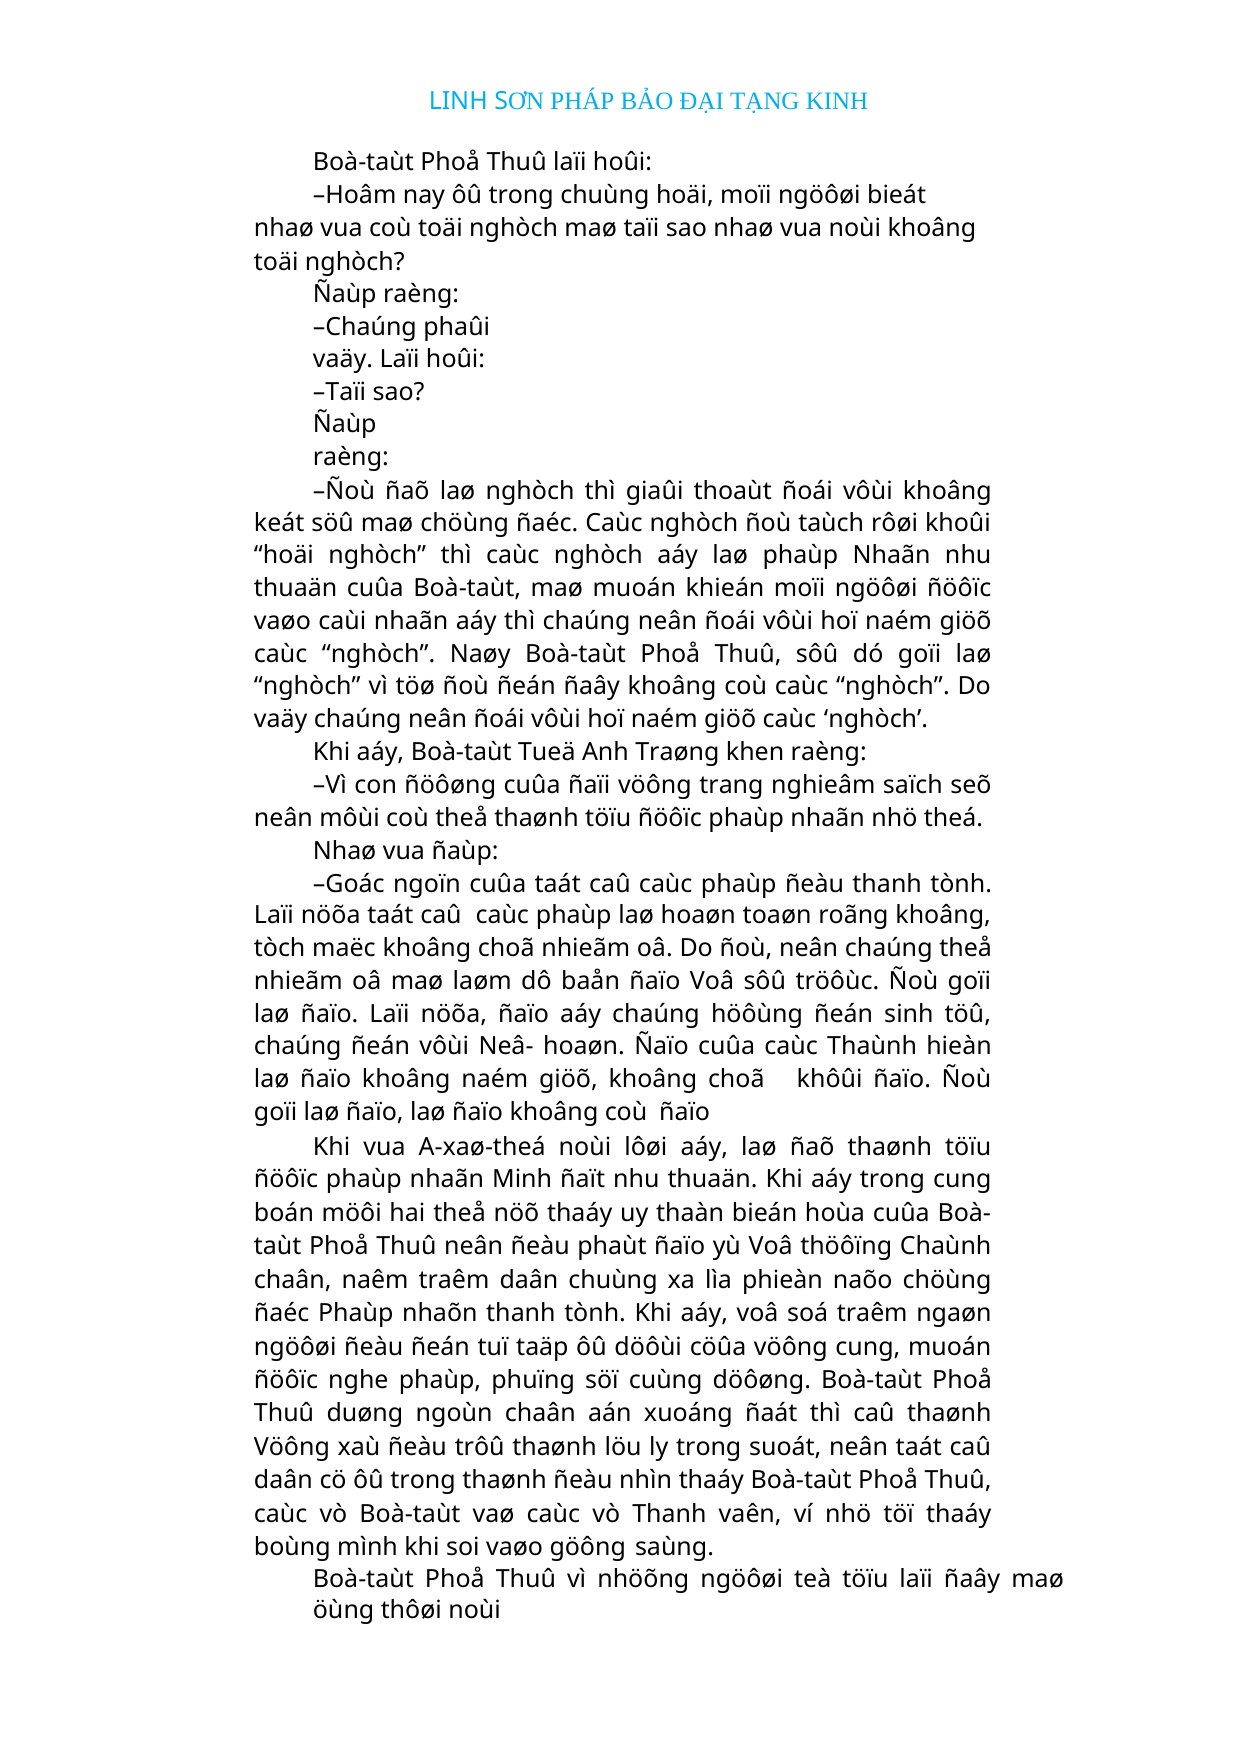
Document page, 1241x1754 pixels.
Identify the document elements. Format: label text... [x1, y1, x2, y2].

text Boà-taùt Phoå Thuû laïi hoûi: [313, 145, 1065, 177]
text –Chaúng phaûi vaäy. Laïi hoûi: [313, 309, 527, 374]
text Nhaø vua ñaùp: [313, 834, 1065, 866]
text –Goác ngoïn cuûa taát caû caùc phaùp ñeàu thanh tònh. Laïi nöõa taát caû caùc phaùp laø hoaøn toaøn roãng khoâng, tòch maëc khoâng choã nhieãm oâ. Do ñoù, neân chaúng theå nhieãm oâ maø laøm dô baån ñaïo Voâ sôû tröôùc. Ñoù goïi laø ñaïo. Laïi nöõa, ñaïo aáy chaúng höôùng ñeán sinh töû, chaúng ñeán vôùi Neâ- hoaøn. Ñaïo cuûa caùc Thaùnh hieàn laø ñaïo khoâng naém giöõ, khoâng choã khôûi ñaïo. Ñoù goïi laø ñaïo, laø ñaïo khoâng coù ñaïo [254, 866, 992, 1127]
text –Taïi sao? Ñaùp raèng: [313, 375, 457, 473]
text –Ñoù ñaõ laø nghòch thì giaûi thoaùt ñoái vôùi khoâng keát söû maø chöùng ñaéc. Caùc nghòch ñoù taùch rôøi khoûi “hoäi nghòch” thì caùc nghòch aáy laø phaùp Nhaãn nhu thuaän cuûa Boà-taùt, maø muoán khieán moïi ngöôøi ñöôïc vaøo caùi nhaãn aáy thì chaúng neân ñoái vôùi hoï naém giöõ caùc “nghòch”. Naøy Boà-taùt Phoå Thuû, sôû dó goïi laø “nghòch” vì töø ñoù ñeán ñaây khoâng coù caùc “nghòch”. Do vaäy chaúng neân ñoái vôùi hoï naém giöõ caùc ‘nghòch’. [254, 473, 992, 735]
text Khi aáy, Boà-taùt Tueä Anh Traøng khen raèng: [313, 735, 1065, 767]
text Ñaùp raèng: [313, 277, 1065, 309]
text Boà-taùt Phoå Thuû vì nhöõng ngöôøi teà töïu laïi ñaây maø öùng thôøi noùi [313, 1563, 1065, 1624]
text –Vì con ñöôøng cuûa ñaïi vöông trang nghieâm saïch seõ neân môùi coù theå thaønh töïu ñöôïc phaùp nhaãn nhö theá. [254, 767, 992, 834]
text –Hoâm nay ôû trong chuùng hoäi, moïi ngöôøi bieát nhaø vua coù toäi nghòch maø taïi sao nhaø vua noùi khoâng toäi nghòch? [254, 177, 978, 277]
text Khi vua A-xaø-theá noùi lôøi aáy, laø ñaõ thaønh töïu ñöôïc phaùp nhaãn Minh ñaït nhu thuaän. Khi aáy trong cung boán möôi hai theå nöõ thaáy uy thaàn bieán hoùa cuûa Boà-taùt Phoå Thuû neân ñeàu phaùt ñaïo yù Voâ thöôïng Chaùnh chaân, naêm traêm daân chuùng xa lìa phieàn naõo chöùng ñaéc Phaùp nhaõn thanh tònh. Khi aáy, voâ soá traêm ngaøn ngöôøi ñeàu ñeán tuï taäp ôû döôùi cöûa vöông cung, muoán ñöôïc nghe phaùp, phuïng söï cuùng döôøng. Boà-taùt Phoå Thuû duøng ngoùn chaân aán xuoáng ñaát thì caû thaønh Vöông xaù ñeàu trôû thaønh löu ly trong suoát, neân taát caû daân cö ôû trong thaønh ñeàu nhìn thaáy Boà-taùt Phoå Thuû, caùc vò Boà-taùt vaø caùc vò Thanh vaên, ví nhö töï thaáy boùng mình khi soi vaøo göông saùng. [254, 1128, 992, 1563]
